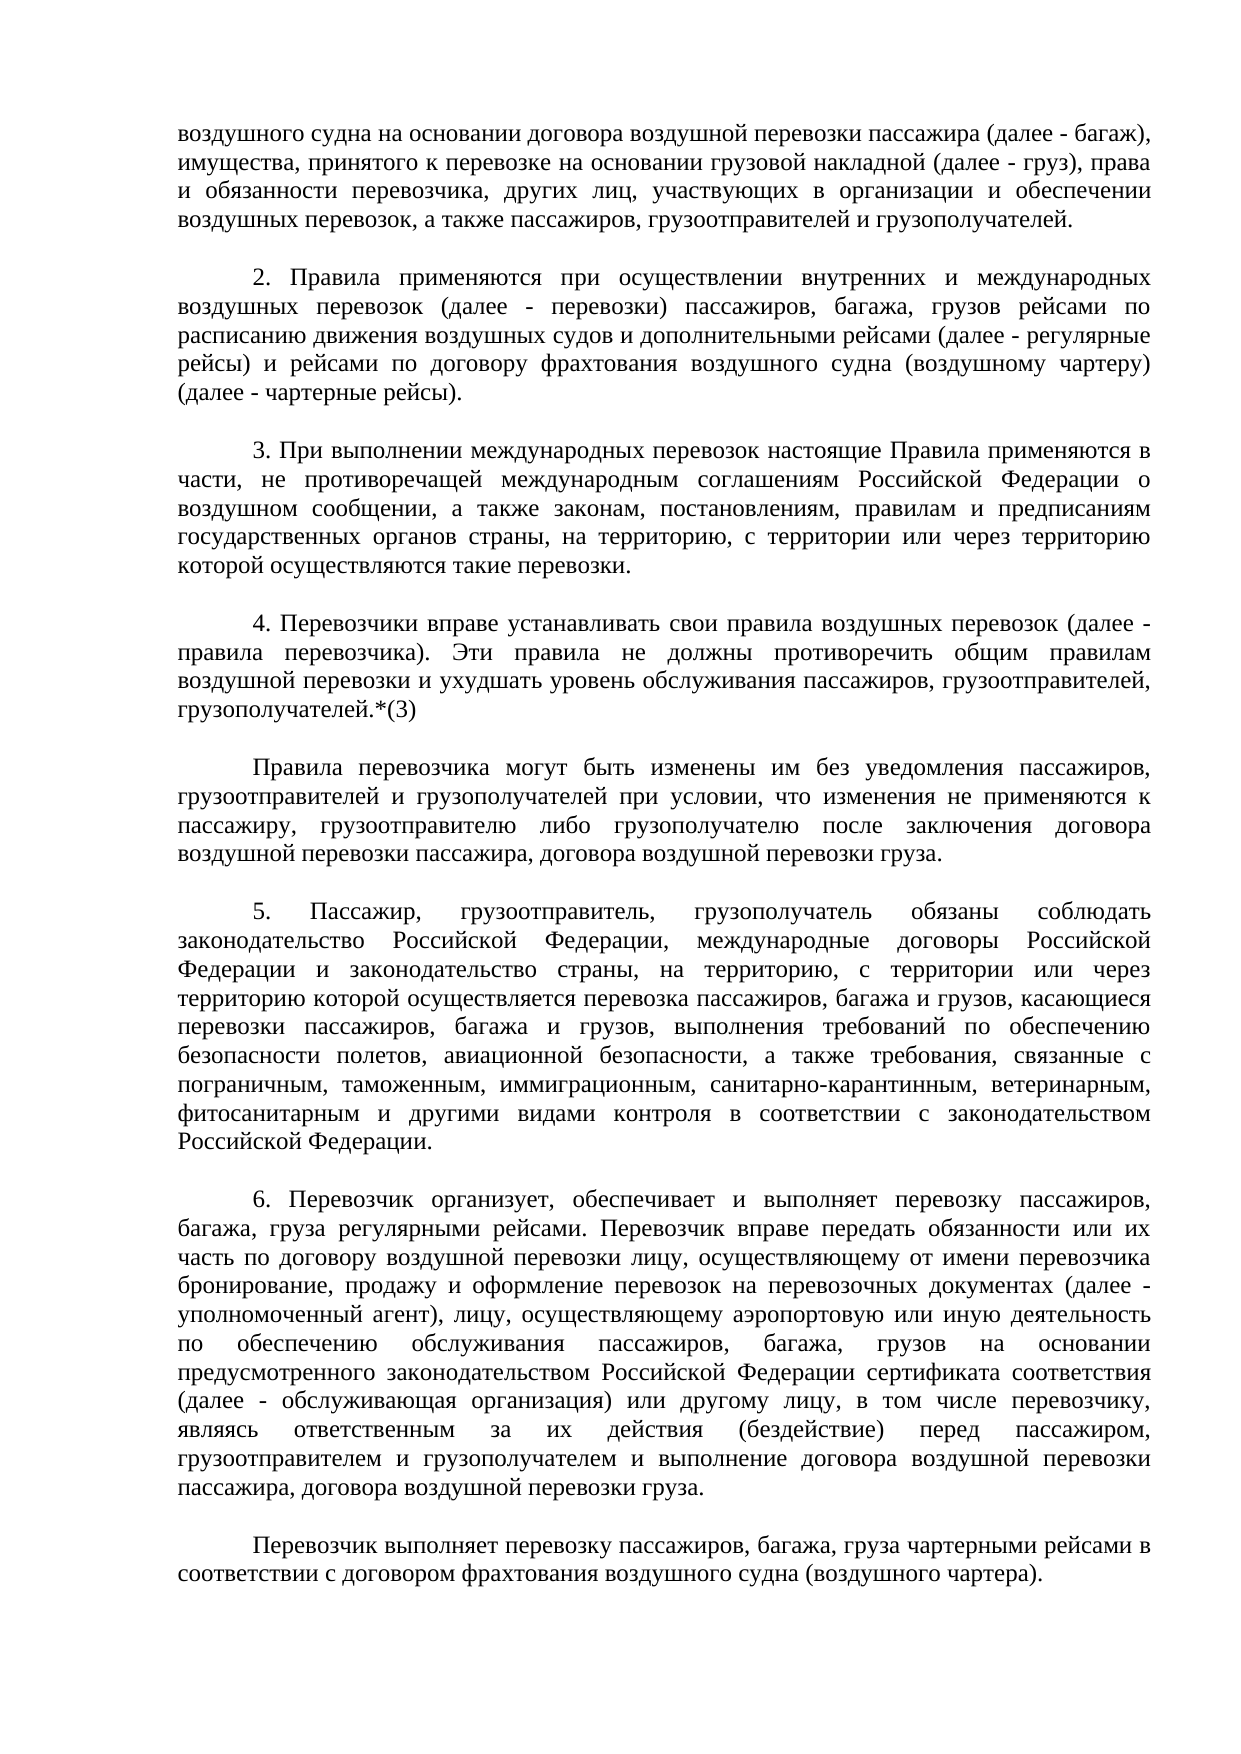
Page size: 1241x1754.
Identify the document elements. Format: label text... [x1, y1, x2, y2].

text 2. Правила применяются при осуществлении внутренних и международных воздушных перевозок (далее - перевозки) пассажиров, багажа, грузов рейсами по расписанию движения воздушных судов и дополнительными рейсами (далее - регулярные рейсы) и рейсами по договору фрахтования воздушного судна (воздушному чартеру) (далее - чартерные рейсы). [177, 262, 1152, 406]
text Перевозчик выполняет перевозку пассажиров, багажа, груза чартерными рейсами в соответствии с договором фрахтования воздушного судна (воздушного чартера). [177, 1530, 1152, 1587]
text 5. Пассажир, грузоотправитель, грузополучатель обязаны соблюдать законодательство Российской Федерации, международные договоры Российской Федерации и законодательство страны, на территорию, с территории или через территорию которой осуществляется перевозка пассажиров, багажа и грузов, касающиеся перевозки пассажиров, багажа и грузов, выполнения требований по обеспечению безопасности полетов, авиационной безопасности, а также требования, связанные с пограничным, таможенным, иммиграционным, санитарно-карантинным, ветеринарным, фитосанитарным и другими видами контроля в соответствии с законодательством Российской Федерации. [177, 896, 1152, 1155]
text 3. При выполнении международных перевозок настоящие Правила применяются в части, не противоречащей международным соглашениям Российской Федерации о воздушном сообщении, а также законам, постановлениям, правилам и предписаниям государственных органов страны, на территорию, с территории или через территорию которой осуществляются такие перевозки. [177, 435, 1152, 579]
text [177, 118, 1152, 233]
text Правила перевозчика могут быть изменены им без уведомления пассажиров, грузоотправителей и грузополучателей при условии, что изменения не применяются к пассажиру, грузоотправителю либо грузополучателю после заключения договора воздушной перевозки пассажира, договора воздушной перевозки груза. [177, 752, 1152, 867]
text 6. Перевозчик организует, обеспечивает и выполняет перевозку пассажиров, багажа, груза регулярными рейсами. Перевозчик вправе передать обязанности или их часть по договору воздушной перевозки лицу, осуществляющему от имени перевозчика бронирование, продажу и оформление перевозок на перевозочных документах (далее - уполномоченный агент), лицу, осуществляющему аэропортовую или иную деятельность по обеспечению обслуживания пассажиров, багажа, грузов на основании предусмотренного законодательством Российской Федерации сертификата соответствия (далее - обслуживающая организация) или другому лицу, в том числе перевозчику, являясь ответственным за их действия (бездействие) перед пассажиром, грузоотправителем и грузополучателем и выполнение договора воздушной перевозки пассажира, договора воздушной перевозки груза. [177, 1184, 1152, 1501]
text 4. Перевозчики вправе устанавливать свои правила воздушных перевозок (далее - правила перевозчика). Эти правила не должны противоречить общим правилам воздушной перевозки и ухудшать уровень обслуживания пассажиров, грузоотправителей, грузополучателей.*(3) [177, 608, 1152, 723]
